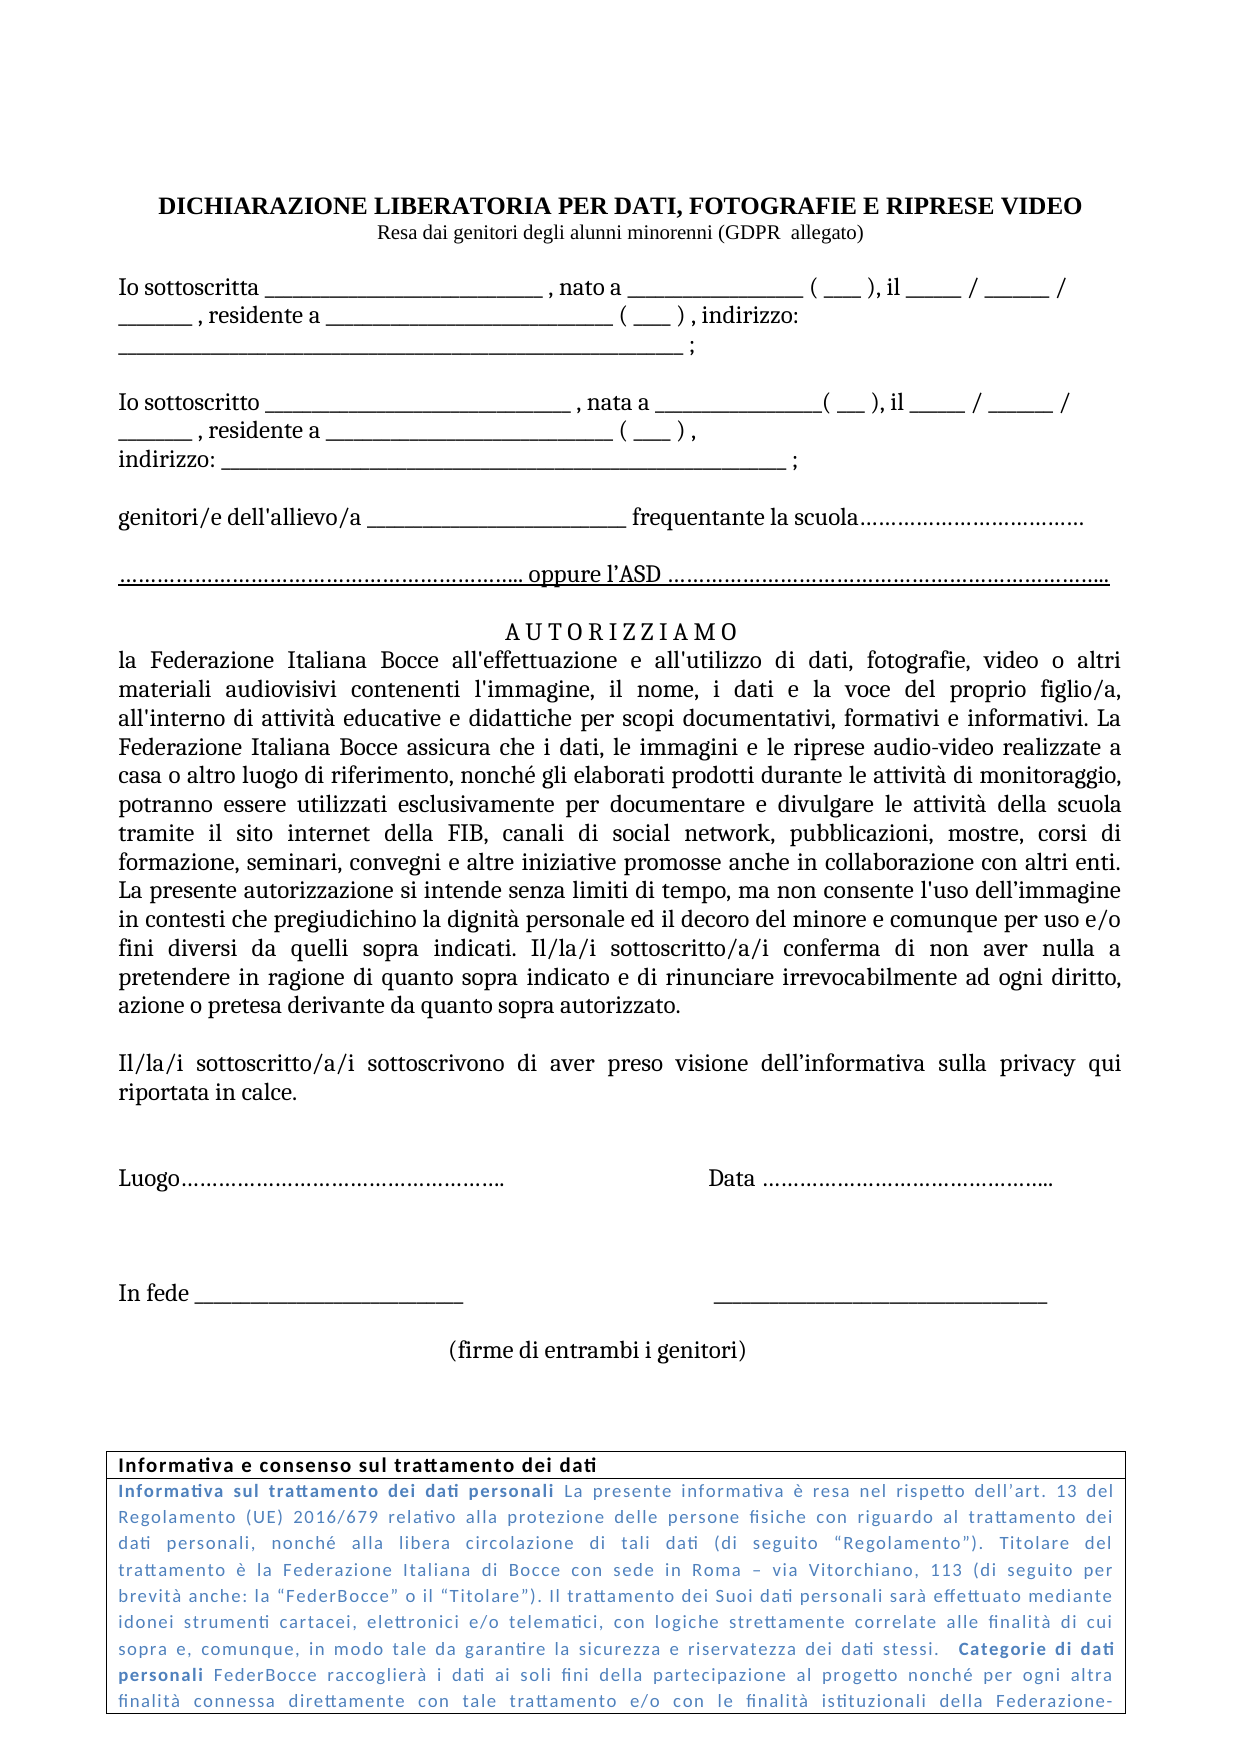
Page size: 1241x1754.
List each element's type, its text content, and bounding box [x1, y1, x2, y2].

text genitori/e dell'allievo/a ____________________________ frequentante la scuola……………………………… [118, 502, 1123, 531]
text In fede _____________________________ ____________________________________ [118, 1279, 1123, 1307]
text Io sottoscritta ______________________________ , nato a ___________________ ( ____ ), il ______ / _______ / ________ , residente a _______________________________ ( ____ ) , indirizzo: _____________________________________________________________ ; [118, 272, 1123, 359]
text (firme di entrambi i genitori) [118, 1336, 1123, 1365]
text indirizzo: _____________________________________________________________ ; [118, 445, 1123, 474]
text ……………………………………………………….. oppure l’ASD …………………………………………………………….. [118, 560, 1123, 589]
table_header Informativa e consenso sul trattamento dei dati [107, 1452, 1125, 1478]
text Resa dai genitori degli alunni minorenni (GDPR allegato) [118, 220, 1123, 244]
text Luogo……………………………………………. Data ……………………………………….. [118, 1164, 1123, 1192]
text la Federazione Italiana Bocce all'effettuazione e all'utilizzo di dati, fotografie, video o altri materiali audiovisivi contenenti l'immagine, il nome, i dati e la voce del proprio figlio/a, all'interno di attività educative e didattiche per scopi documentativi, formativi e informativi. La Federazione Italiana Bocce assicura che i dati, le immagini e le riprese audio-video realizzate a casa o altro luogo di riferimento, nonché gli elaborati prodotti durante le attività di monitoraggio, potranno essere utilizzati esclusivamente per documentare e divulgare le attività della scuola tramite il sito internet della FIB, social network, pubblicazioni, mostre, corsi di formazione, seminari, convegni e altre iniziative promosse anche in collaborazione con altri enti. La presente autorizzazione non consente l'uso dell’immagine in contesti che pregiudichino la dignità personale ed il decoro del minore e comunque per uso e/o fini diversi da quelli sopra indicati. Il/la/i sottoscritto/a/i conferma di non aver nulla a pretendere in ragione di quanto sopra indicato e di rinunciare irrevocabilmente ad ogni diritto, azione o pretesa derivante da quanto sopra autorizzato. [118, 646, 1123, 1020]
text A U T O R I Z Z I A M O [118, 617, 1123, 646]
text DICHIARAZIONE LIBERATORIA PER DATI, FOTOGRAFIE E RIPRESE VIDEO [118, 191, 1123, 220]
text Io sottoscritto _________________________________ , nata a __________________( ___ ), il ______ / _______ / ________ , residente a _______________________________ ( ____ ) , [118, 387, 1123, 445]
text Il/la/i sottoscritto/a/i sottoscrivono di aver preso visione dell’informativa sulla privacy qui riportata in calce. [118, 1049, 1123, 1106]
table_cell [107, 1479, 1125, 1712]
